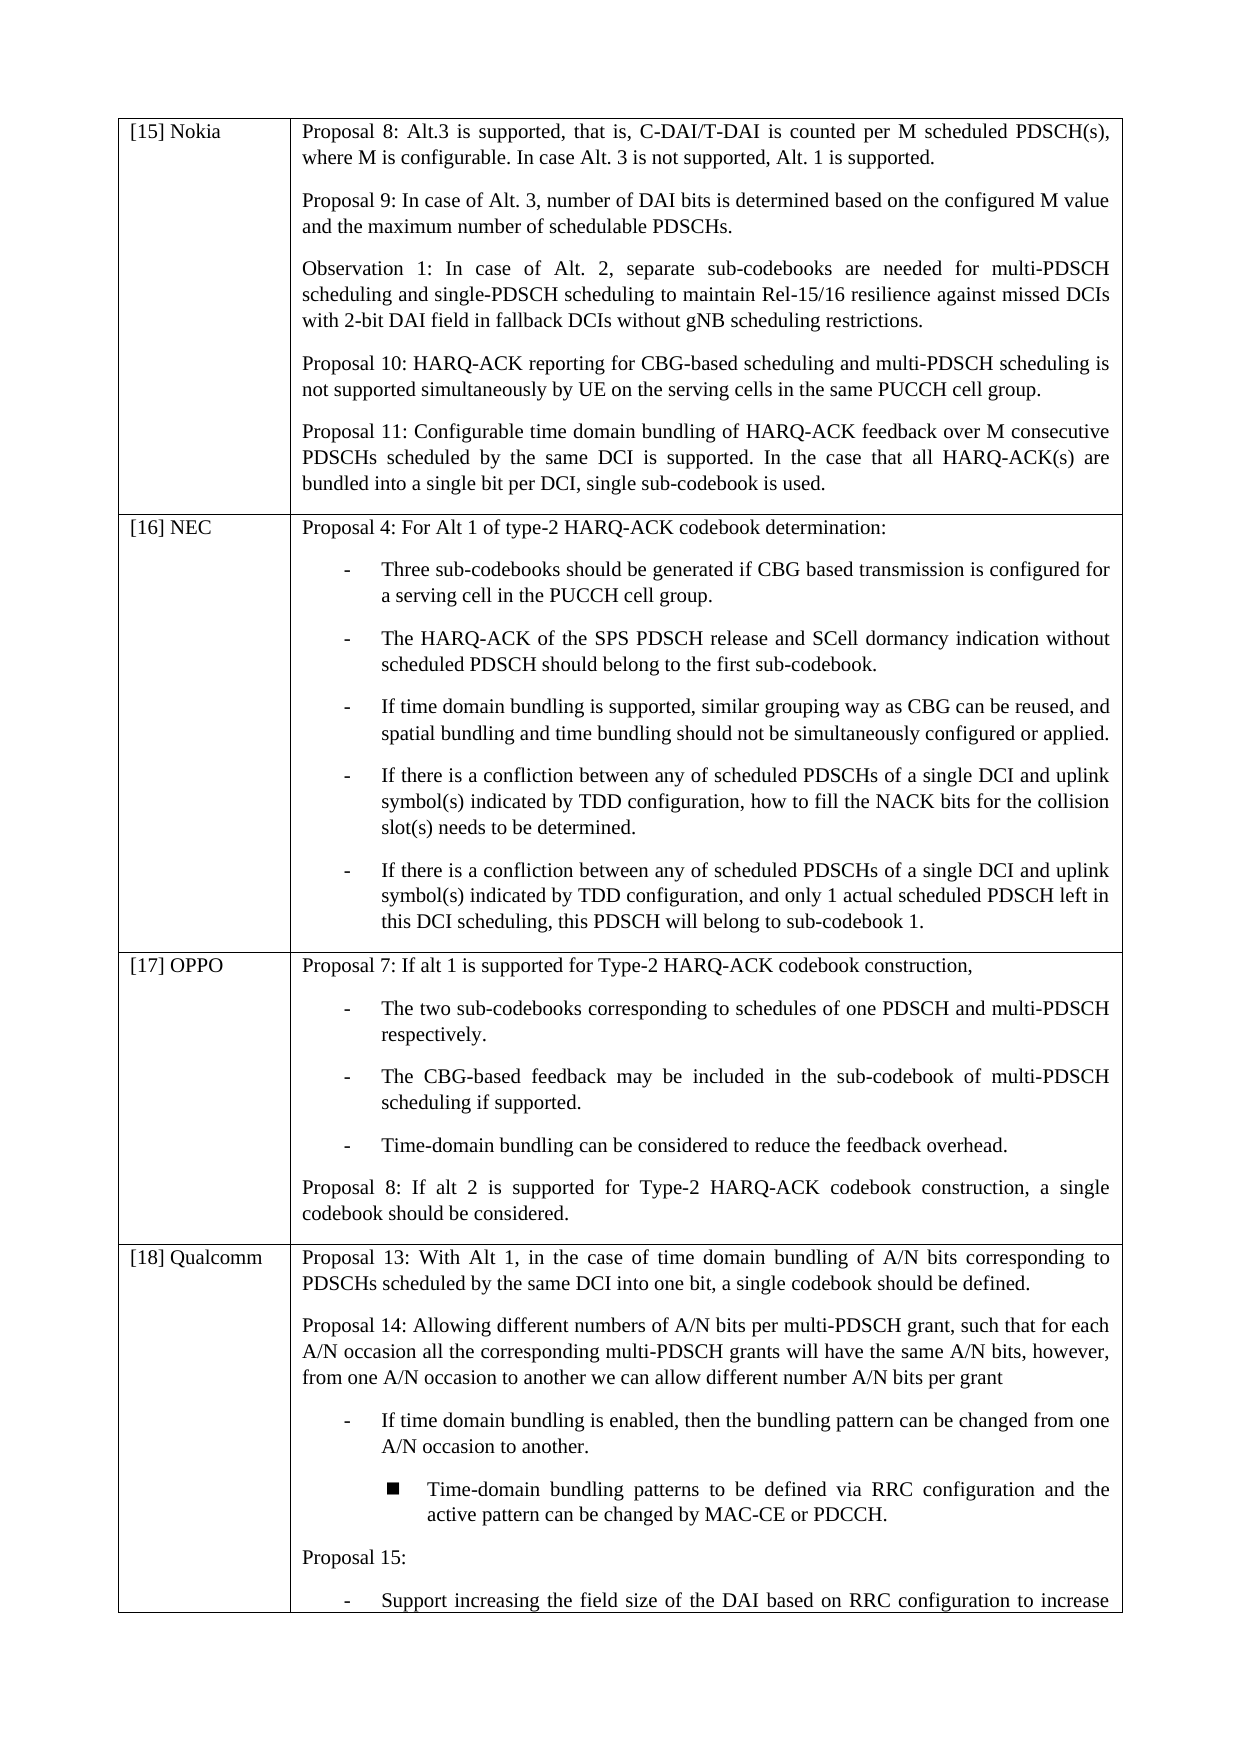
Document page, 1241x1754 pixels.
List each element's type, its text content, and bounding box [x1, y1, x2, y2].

table_cell [15] Nokia [119, 119, 290, 514]
table_cell [16] NEC [119, 515, 290, 952]
table_cell [18] Qualcomm [119, 1245, 290, 1612]
table_cell Proposal 8: Alt.3 is supported, that is, C-DAI/T-DAI is counted per M scheduled PDSCH(s), where M is configurable. In case Alt. 3 is not supported, Alt. 1 is supported. Proposal 9: In case of Alt. 3, number of DAI bits is determined based on the configured M value and the maximum number of schedulable PDSCHs. Observation 1: In case of Alt. 2, separate sub-codebooks are needed for multi-PDSCH scheduling and single-PDSCH scheduling to maintain Rel-15/16 resilience against missed DCIs with 2-bit DAI field in fallback DCIs without gNB scheduling restrictions. Proposal 10: HARQ-ACK reporting for CBG-based scheduling and multi-PDSCH scheduling is not supported simultaneously by UE on the serving cells in the same PUCCH cell group. Proposal 11: Configurable time domain bundling of HARQ-ACK feedback over M consecutive PDSCHs scheduled by the same DCI is supported. In the case that all HARQ-ACK(s) are bundled into a single bit per DCI, single sub-codebook is used. [291, 119, 1122, 514]
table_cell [291, 1245, 1122, 1612]
table_cell [17] OPPO [119, 953, 290, 1244]
table_cell Proposal 4: For Alt 1 of type-2 HARQ-ACK codebook determination: Three sub-codebooks should be generated if CBG based transmission is configured for a serving cell in the PUCCH cell group. The HARQ-ACK of the SPS PDSCH release and SCell dormancy indication without scheduled PDSCH should belong to the first sub-codebook. If time domain bundling is supported, similar grouping way as CBG can be reused, and spatial bundling and time bundling should not be simultaneously configured or applied. If there is a confliction between any of scheduled PDSCHs of a single DCI and uplink symbol(s) indicated by TDD configuration, how to fill the NACK bits for the collision slot(s) needs to be determined. If there is a confliction between any of scheduled PDSCHs of a single DCI and uplink symbol(s) indicated by TDD configuration, and only 1 actual scheduled PDSCH left in this DCI scheduling, this PDSCH will belong to sub-codebook 1. [291, 515, 1122, 952]
table_cell Proposal 7: If alt 1 is supported for Type-2 HARQ-ACK codebook construction, The two sub-codebooks corresponding to schedules of one PDSCH and multi-PDSCH respectively. The CBG-based feedback may be included in the sub-codebook of multi-PDSCH scheduling if supported. Time-domain bundling can be considered to reduce the feedback overhead. Proposal 8: If alt 2 is supported for Type-2 HARQ-ACK codebook construction, a single codebook should be considered. [291, 953, 1122, 1244]
